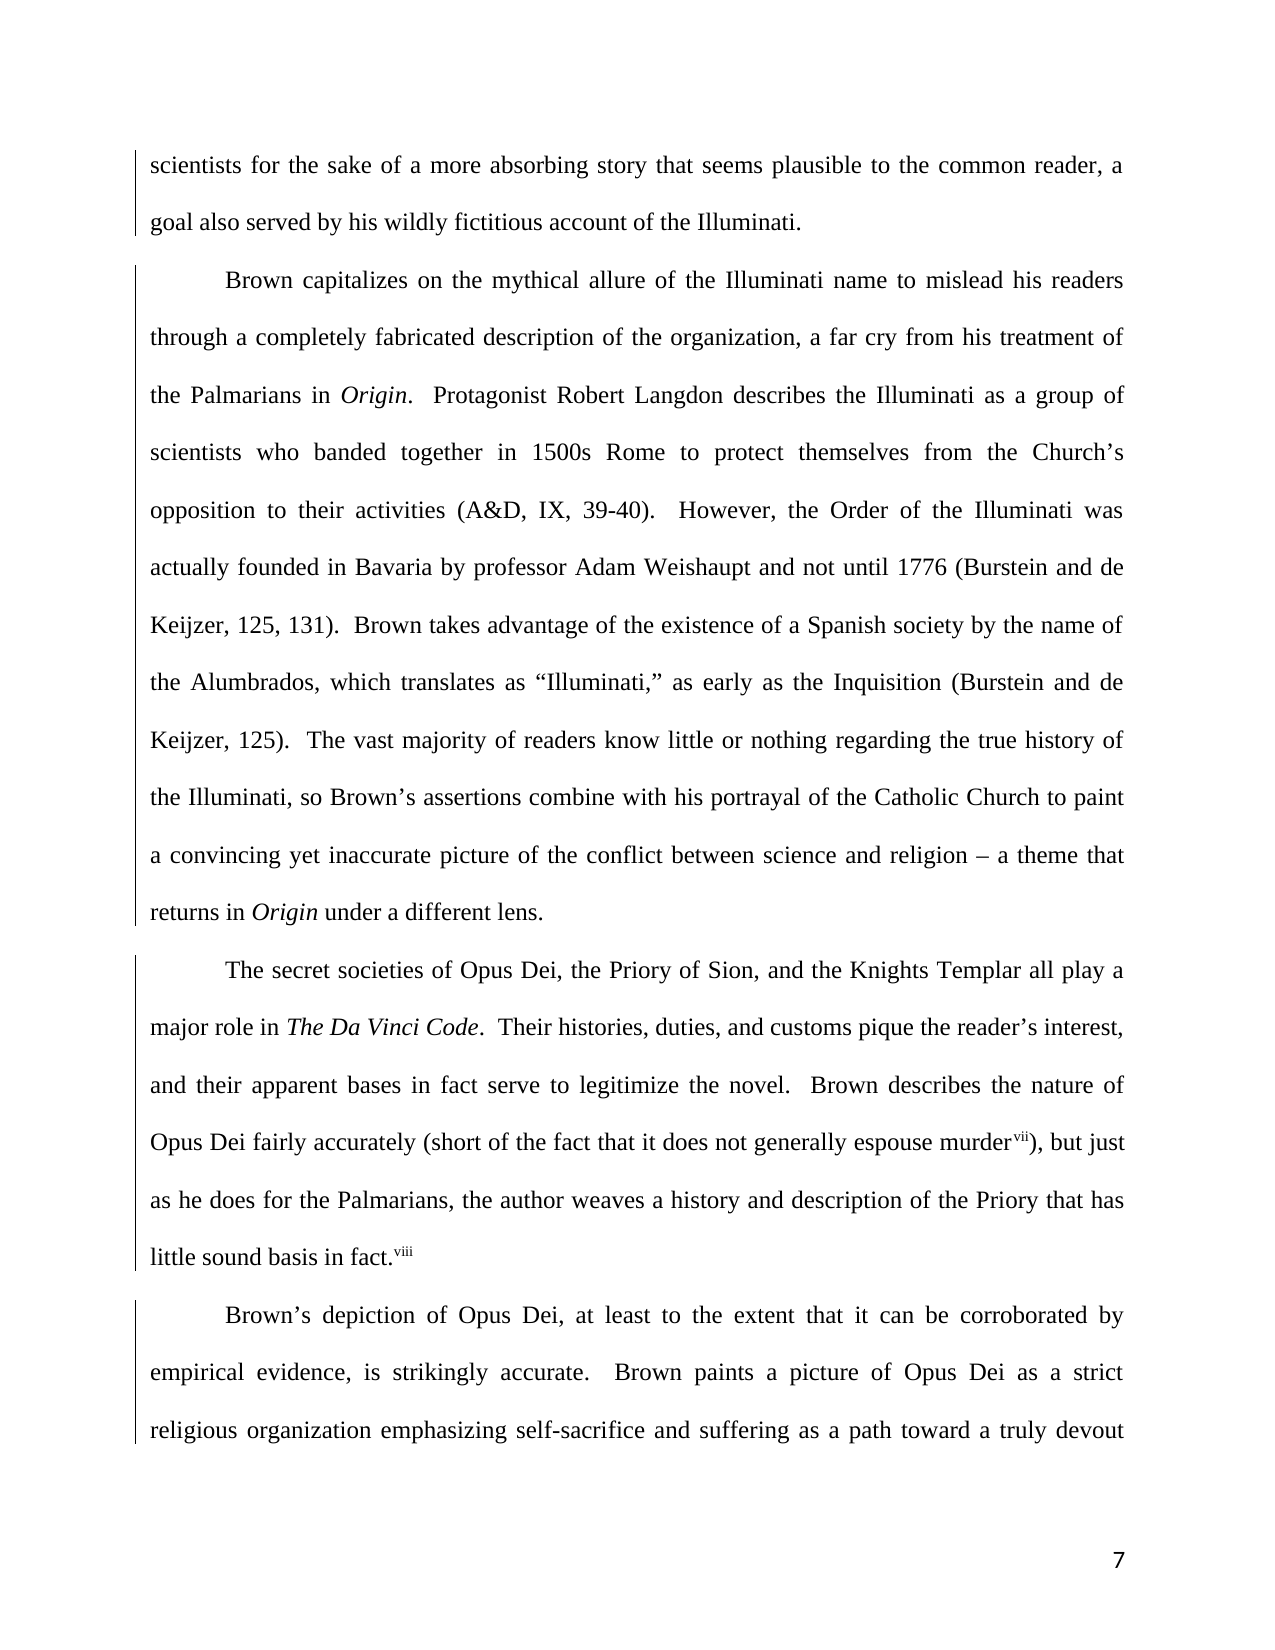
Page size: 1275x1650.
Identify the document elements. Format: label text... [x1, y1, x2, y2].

text The secret societies of Opus Dei, the Priory of Sion, and the Knights Templar all play a major role in The Da Vinci Code. Their histories, duties, and customs pique the reader’s interest, and their apparent bases in fact serve to legitimize the novel. Brown describes the nature of Opus Dei fairly accurately (short of the fact that it does not generally espouse murder), but just as he does for the Palmarians, the author weaves a history and description of the Priory that has little sound basis in fact. [150, 955, 1125, 1271]
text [150, 1300, 1125, 1444]
text Brown capitalizes on the mythical allure of the Illuminati name to mislead his readers through a completely fabricated description of the organization, a far cry from his treatment of the Palmarians in Origin. Protagonist Robert Langdon describes the Illuminati as a group of scientists who banded together in 1500s Rome to protect themselves from the Church’s opposition to their activities (A&D, IX, 39-40). However, the Order of the Illuminati was actually founded in Bavaria by professor Adam Weishaupt and not until 1776 (Burstein and de Keijzer, 125, 131). Brown takes advantage of the existence of a Spanish society by the name of the Alumbrados, which translates as “Illuminati,” as early as the Inquisition (Burstein and de Keijzer, 125). The vast majority of readers know little or nothing regarding the true history of the Illuminati, so Brown’s assertions combine with his portrayal of the Catholic Church to paint a convincing yet inaccurate picture of the conflict between science and religion – a theme that returns in Origin under a different lens. [150, 265, 1125, 926]
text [150, 150, 1125, 236]
